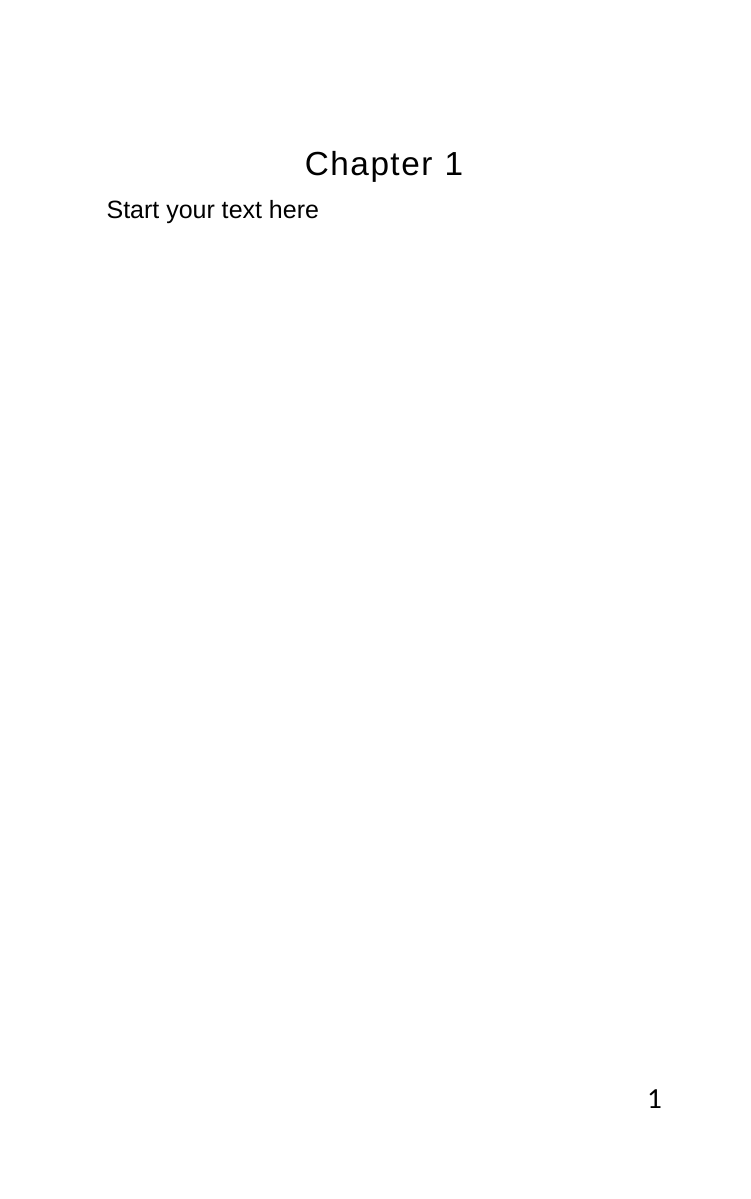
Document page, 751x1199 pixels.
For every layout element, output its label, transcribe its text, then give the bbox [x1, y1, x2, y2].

subtitle Chapter 1 [106, 144, 661, 182]
text Start your text here [106, 195, 661, 224]
